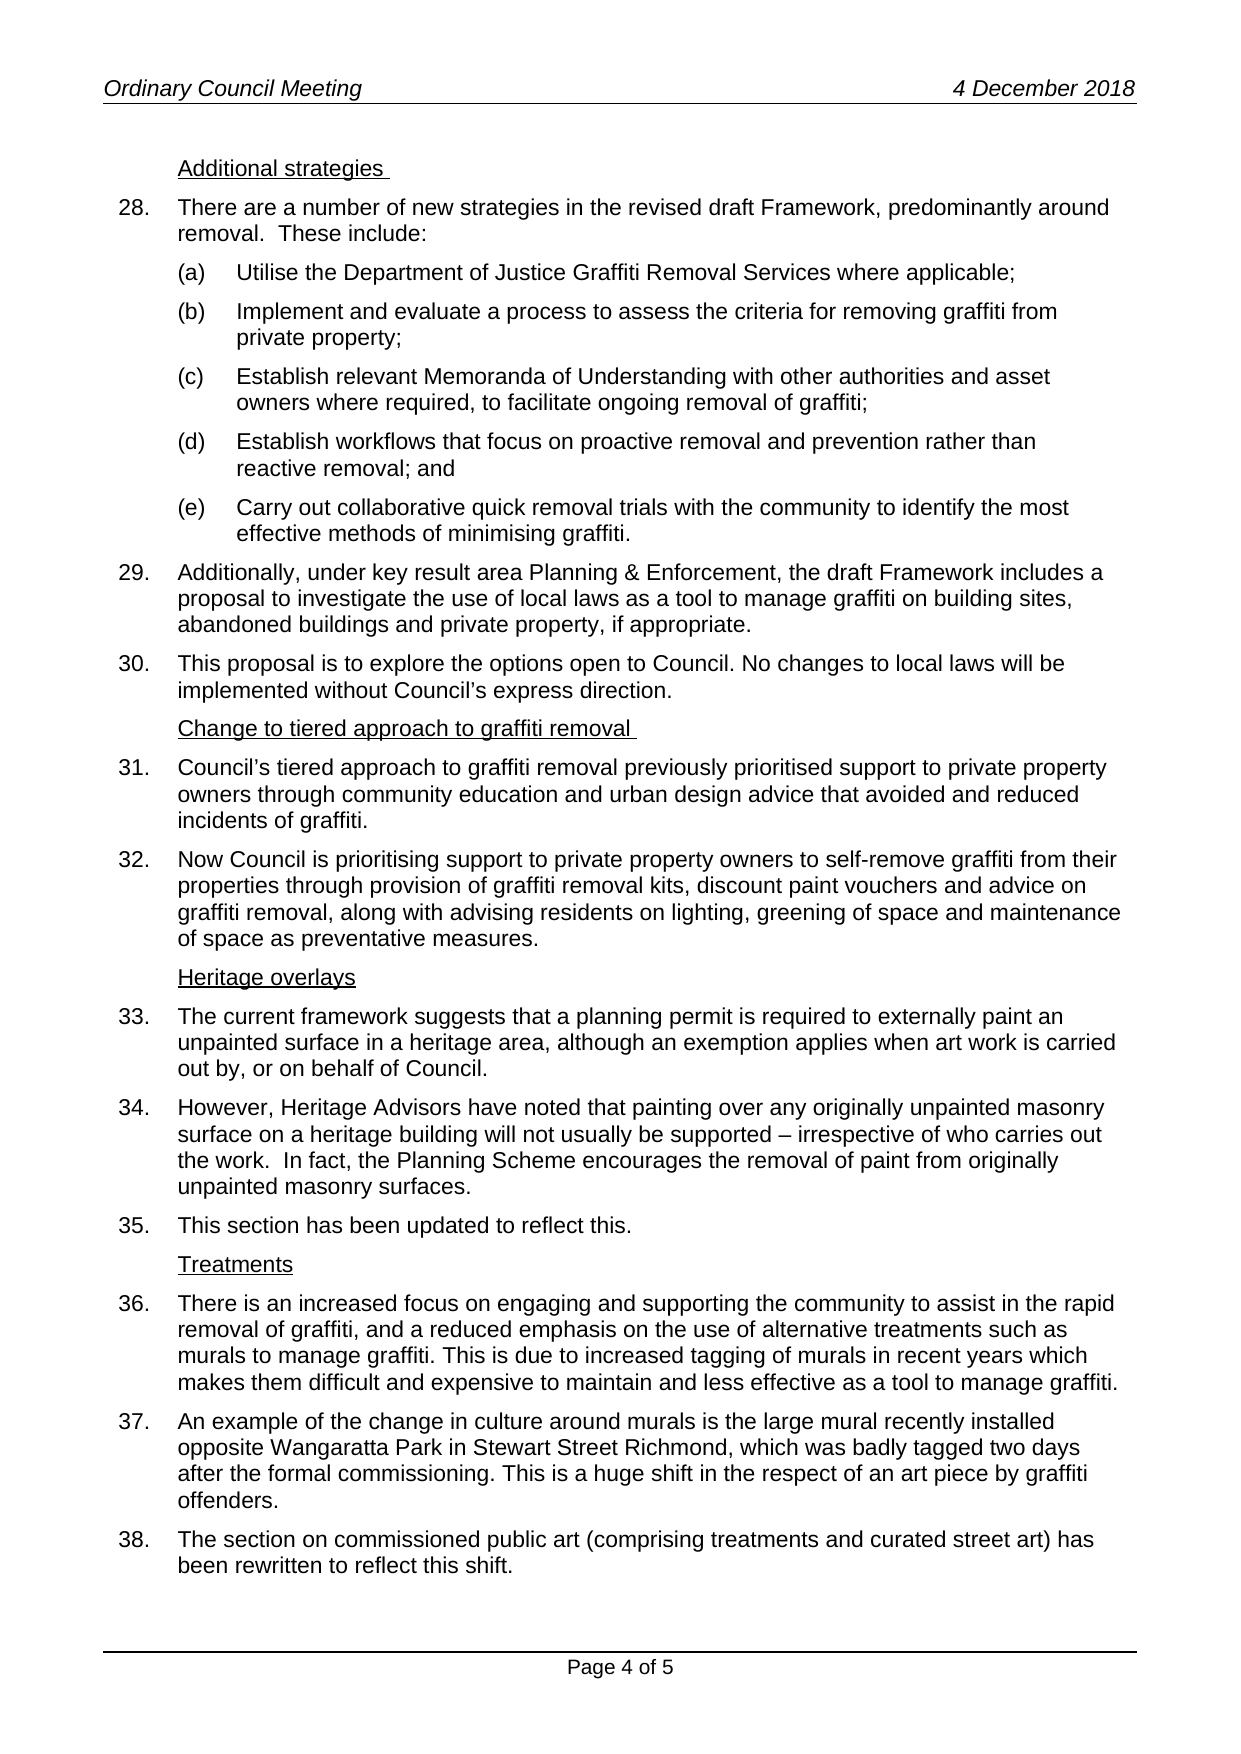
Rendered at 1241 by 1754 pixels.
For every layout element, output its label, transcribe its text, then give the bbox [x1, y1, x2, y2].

list An example of the change in culture around murals is the large mural recently installed opposite Wangaratta Park in Stewart Street Richmond, which was badly tagged two days after the formal commissioning. This is a huge shift in the respect of an art piece by graffiti offenders. [118, 1408, 1122, 1513]
text Additional strategies [177, 155, 1122, 181]
list This section has been updated to reflect this. [118, 1212, 1122, 1238]
list There are a number of new strategies in the revised draft Framework, predominantly around removal. These include: [118, 194, 1122, 246]
text Change to tiered approach to graffiti removal [177, 715, 1122, 742]
list Establish relevant Memoranda of Understanding with other authorities and asset owners where required, to facilitate ongoing removal of graffiti; [177, 363, 1122, 416]
list Implement and evaluate a process to assess the criteria for removing graffiti from private property; [177, 298, 1122, 351]
list This proposal is to explore the options open to Council. No changes to local laws will be implemented without Council’s express direction. [118, 650, 1122, 703]
list Additionally, under key result area Planning & Enforcement, the draft Framework includes a proposal to investigate the use of local laws as a tool to manage graffiti on building sites, abandoned buildings and private property, if appropriate. [118, 559, 1122, 638]
list However, Heritage Advisors have noted that painting over any originally unpainted masonry surface on a heritage building will not usually be supported – irrespective of who carries out the work. In fact, the Planning Scheme encourages the removal of paint from originally unpainted masonry surfaces. [118, 1094, 1122, 1199]
text Heritage overlays [177, 964, 1122, 990]
text Treatments [177, 1251, 1122, 1277]
list Establish workflows that focus on proactive removal and prevention rather than reactive removal; and [177, 428, 1122, 481]
list The section on commissioned public art (comprising treatments and curated street art) has been rewritten to reflect this shift. [118, 1526, 1122, 1578]
list Utilise the Department of Justice Graffiti Removal Services where applicable; [177, 259, 1122, 285]
list Council’s tiered approach to graffiti removal previously prioritised support to private property owners through community education and urban design advice that avoided and reduced incidents of graffiti. [118, 754, 1122, 833]
list The current framework suggests that a planning permit is required to externally paint an unpainted surface in a heritage area, although an exemption applies when art work is carried out by, or on behalf of Council. [118, 1003, 1122, 1082]
list There is an increased focus on engaging and supporting the community to assist in the rapid removal of graffiti, and a reduced emphasis on the use of alternative treatments such as murals to manage graffiti. This is due to increased tagging of murals in recent years which makes them difficult and expensive to maintain and less effective as a tool to manage graffiti. [118, 1290, 1122, 1395]
list Now Council is prioritising support to private property owners to self-remove graffiti from their properties through provision of graffiti removal kits, discount paint vouchers and advice on graffiti removal, along with advising residents on lighting, greening of space and maintenance of space as preventative measures. [118, 846, 1122, 951]
list Carry out collaborative quick removal trials with the community to identify the most effective methods of minimising graffiti. [177, 493, 1122, 546]
